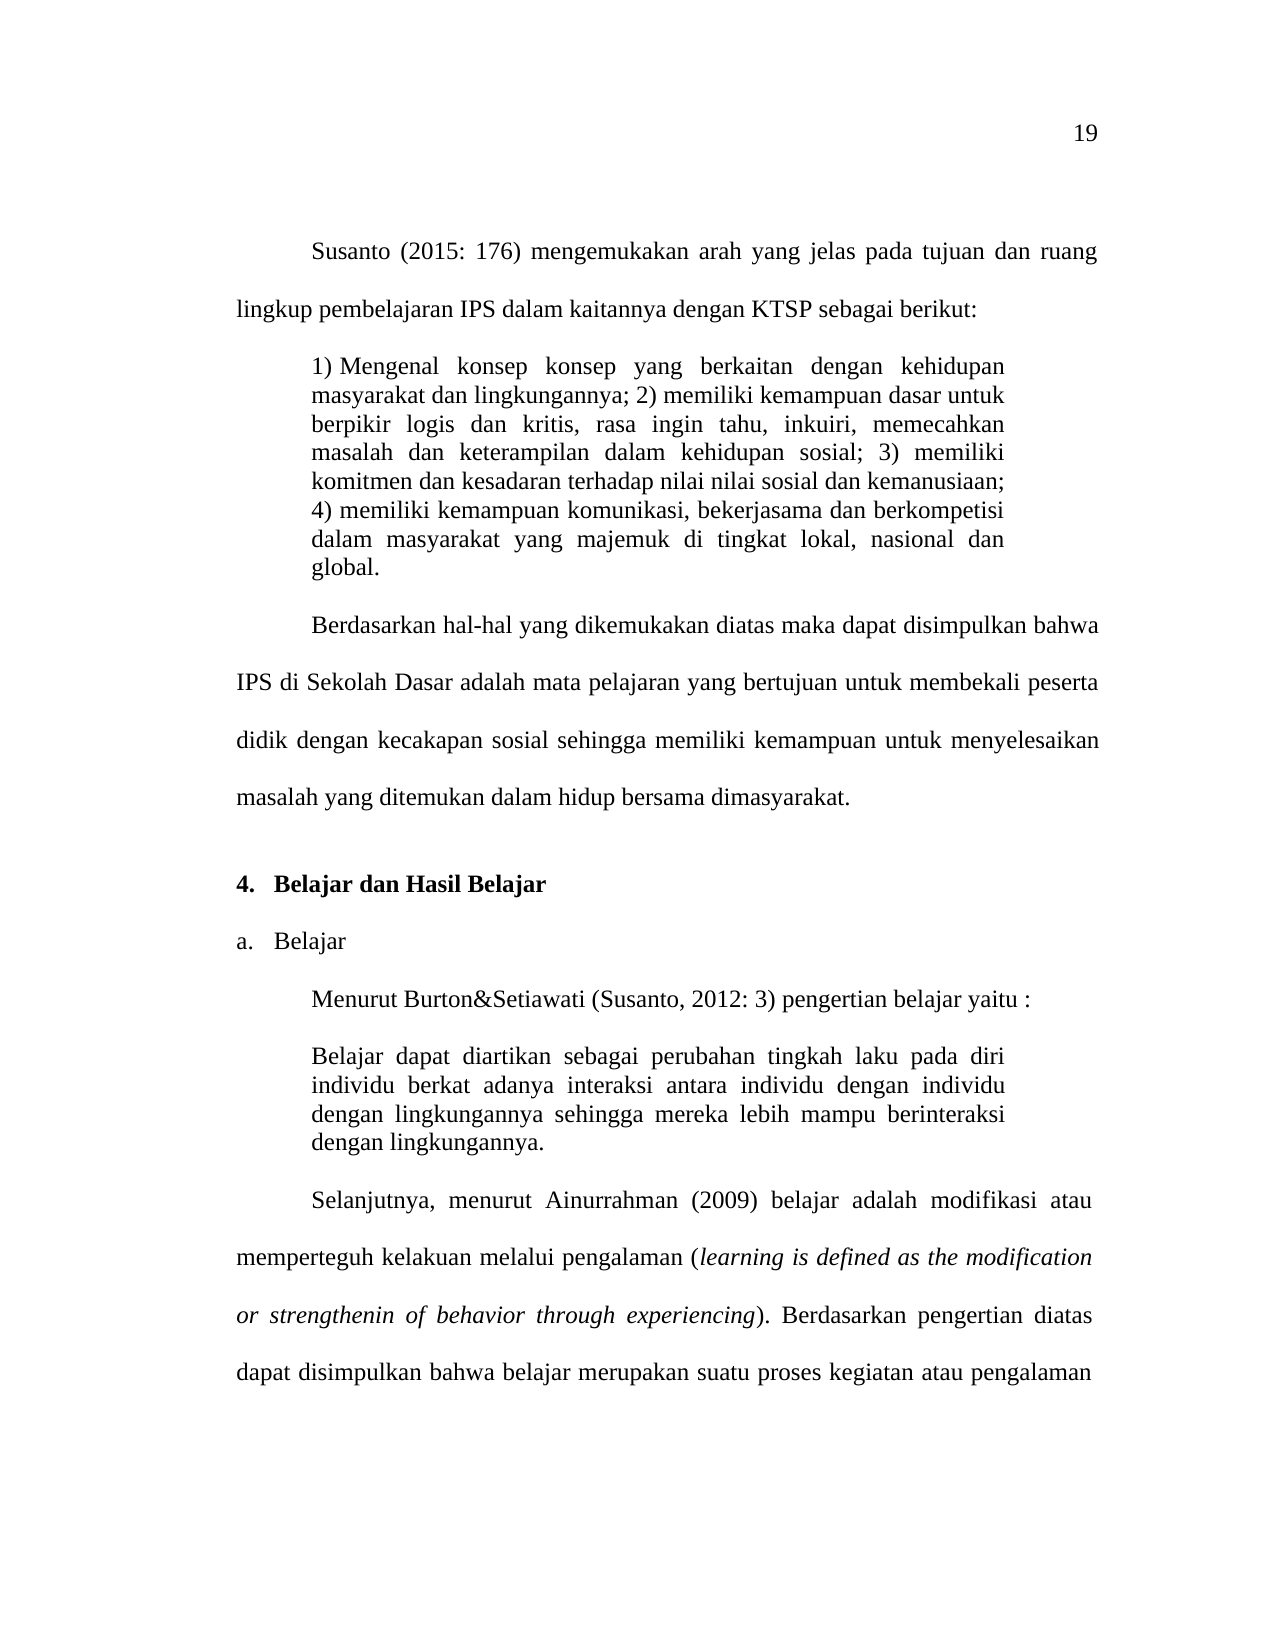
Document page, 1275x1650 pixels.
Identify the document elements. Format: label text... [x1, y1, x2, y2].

list Mengenal konsep konsep yang berkaitan dengan kehidupan masyarakat dan lingkungannya; 2) memiliki kemampuan dasar untuk berpikir logis dan kritis, rasa ingin tahu, inkuiri, memecahkan masalah dan keterampilan dalam kehidupan sosial; 3) memiliki komitmen dan kesadaran terhadap nilai nilai sosial dan kemanusiaan; 4) memiliki kemampuan komunikasi, bekerjasama dan berkompetisi dalam masyarakat yang majemuk di tingkat lokal, nasional dan global. [311, 351, 1005, 581]
list Belajar dan Hasil Belajar [236, 869, 1092, 897]
list Belajar dapat diartikan sebagai perubahan tingkah laku pada diri individu berkat adanya interaksi antara individu dengan individu dengan lingkungannya sehingga mereka lebih mampu berinteraksi dengan lingkungannya. [311, 1041, 1006, 1156]
list Menurut Burton&Setiawati (Susanto, 2012: 3) pengertian belajar yaitu : [266, 984, 1098, 1012]
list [236, 1185, 1092, 1386]
list Belajar [236, 926, 1098, 955]
list Berdasarkan hal-hal yang dikemukakan diatas maka dapat disimpulkan bahwa IPS di Sekolah Dasar adalah mata pelajaran yang bertujuan untuk membekali peserta didik dengan kecakapan sosial sehingga memiliki kemampuan untuk menyelesaikan masalah yang ditemukan dalam hidup bersama dimasyarakat. [236, 610, 1100, 811]
text Susanto (2015: 176) mengemukakan arah yang jelas pada tujuan dan ruang lingkup pembelajaran IPS dalam kaitannya dengan KTSP sebagai berikut: [236, 236, 1098, 322]
